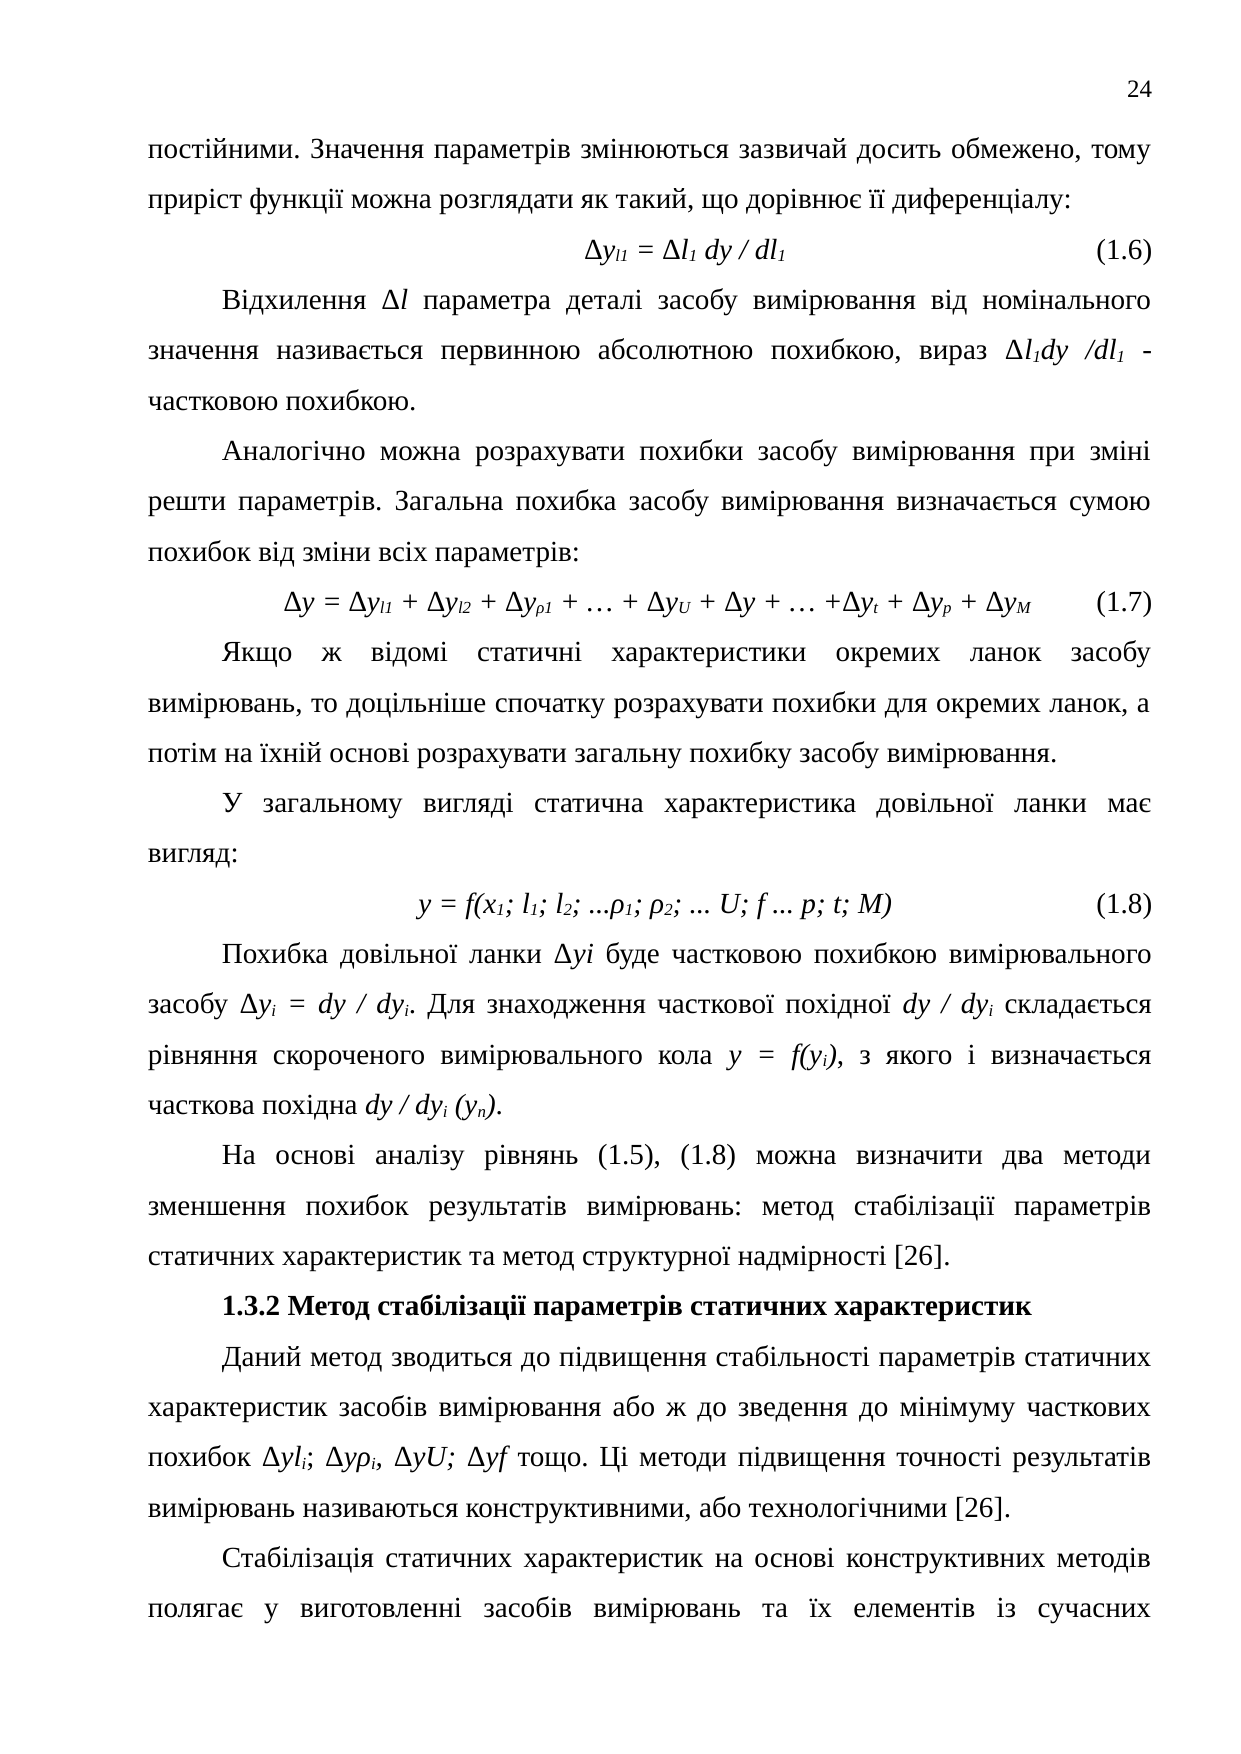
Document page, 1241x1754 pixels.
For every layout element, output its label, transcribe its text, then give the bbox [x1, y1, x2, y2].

text У загальному вигляді статична характеристика довільної ланки має вигляд: [148, 785, 1152, 869]
text ∆y = ∆yl1 + ∆yl2 + ∆yρ1 + … + ∆yU + ∆y + … +∆yt + ∆yp + ∆yM (1.7) [148, 584, 1152, 618]
text Даний метод зводиться до підвищення стабільності параметрів статичних характеристик засобів вимірювання або ж до зведення до мінімуму часткових похибок Δyli; Δуρi, ΔyU; Δyf тощо. Ці методи підвищення точності результатів вимірювань називаються конструктивними, або технологічними [26]. [148, 1339, 1152, 1523]
text у = f(x1; l1; l2; ...ρ1; ρ2; ... U; f ... p; t; М) (1.8) [148, 886, 1152, 919]
text Похибка довільної ланки Δyi буде частковою похибкою вимірювального засобу Δyi = dy / dyi. Для знаходження часткової похідної dy / dyi складається рівняння скороченого вимірювального кола у = f(yi), з якого і визначається часткова похідна dy / dyi (уп). [148, 936, 1152, 1121]
text Аналогічно можна розрахувати похибки засобу вимірювання при зміні решти параметрів. Загальна похибка засобу вимірювання визначається сумою похибок від зміни всіх параметрів: [148, 433, 1152, 567]
text Відхилення Δl параметра деталі засобу вимірювання від номінального значення називається первинною абсолютною похибкою, вираз Δl1dy /dl1 - частковою похибкою. [148, 282, 1152, 416]
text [148, 1540, 1152, 1624]
text Якщо ж відомі статичні характеристики окремих ланок засобу вимірювань, то доцільніше спочатку розрахувати похибки для окремих ланок, а потім на їхній основі розрахувати загальну похибку засобу вимірювання. [148, 634, 1152, 768]
text ∆yl1 = ∆l1 dy / dl1 (1.6) [148, 232, 1152, 265]
text 1.3.2 Метод стабілізації параметрів статичних характеристик [148, 1288, 1152, 1322]
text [148, 131, 1152, 215]
text На основі аналізу рівнянь (1.5), (1.8) можна визначити два методи зменшення похибок результатів вимірювань: метод стабілізації параметрів статичних характеристик та метод структурної надмірності [26]. [148, 1137, 1152, 1272]
